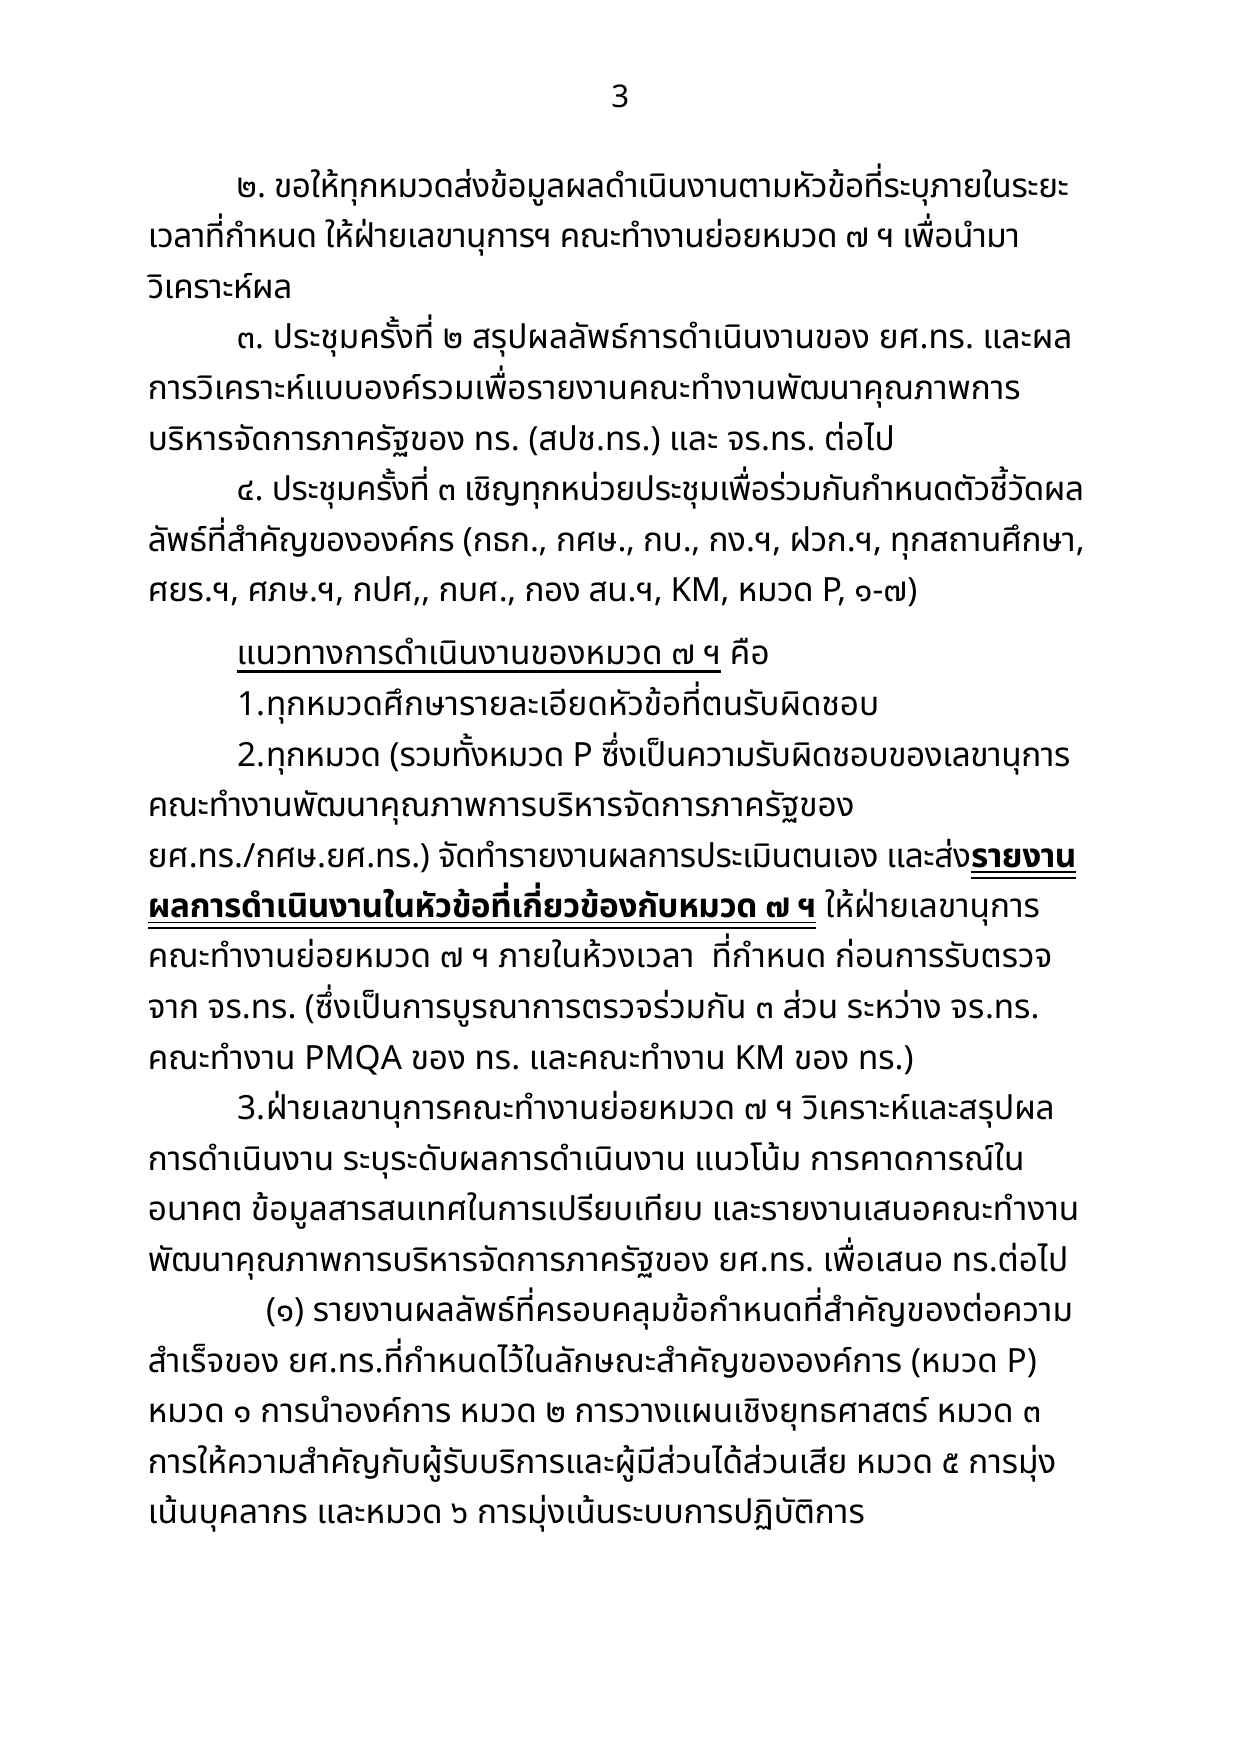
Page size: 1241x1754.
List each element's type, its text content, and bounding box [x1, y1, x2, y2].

list ทุกหมวด (รวมทั้งหมวด P ซึ่งเป็นความรับผิดชอบของเลขานุการคณะทำงานพัฒนาคุณภาพการบริหารจัดการภาครัฐของ ยศ.ทร./กศษ.ยศ.ทร.) จัดทำรายงานผลการประเมินตนเอง และส่งรายงานผลการดำเนินงานในหัวข้อที่เกี่ยวข้องกับหมวด ๗ ฯ ให้ฝ่ายเลขานุการคณะทำงานย่อยหมวด ๗ ฯ ภายในห้วงเวลา ที่กำหนด ก่อนการรับตรวจจาก จร.ทร. (ซึ่งเป็นการบูรณาการตรวจร่วมกัน ๓ ส่วน ระหว่าง จร.ทร. คณะทำงาน PMQA ของ ทร. และคณะทำงาน KM ของ ทร.) [148, 730, 1092, 1084]
text ๓. ประชุมครั้งที่ ๒ สรุปผลลัพธ์การดำเนินงานของ ยศ.ทร. และผลการวิเคราะห์แบบองค์รวมเพื่อรายงานคณะทำงานพัฒนาคุณภาพการบริหารจัดการภาครัฐของ ทร. (สปช.ทร.) และ จร.ทร. ต่อไป [148, 313, 1092, 465]
text ๔. ประชุมครั้งที่ ๓ เชิญทุกหน่วยประชุมเพื่อร่วมกันกำหนดตัวชี้วัดผลลัพธ์ที่สำคัญขององค์กร (กธก., กศษ., กบ., กง.ฯ, ฝวก.ฯ, ทุกสถานศึกษา, ศยร.ฯ, ศภษ.ฯ, กปศ,, กบศ., กอง สน.ฯ, KM, หมวด P, ๑-๗) [148, 465, 1092, 617]
text แนวทางการดำเนินงานของหมวด ๗ ฯ คือ [148, 629, 1092, 680]
list ฝ่ายเลขานุการคณะทำงานย่อยหมวด ๗ ฯ วิเคราะห์และสรุปผลการดำเนินงาน ระบุระดับผลการดำเนินงาน แนวโน้ม การคาดการณ์ในอนาคต ข้อมูลสารสนเทศในการเปรียบเทียบ และรายงานเสนอคณะทำงานพัฒนาคุณภาพการบริหารจัดการภาครัฐของ ยศ.ทร. เพื่อเสนอ ทร.ต่อไป [148, 1084, 1092, 1286]
text (๑) รายงานผลลัพธ์ที่ครอบคลุมข้อกำหนดที่สำคัญของต่อความสำเร็จของ ยศ.ทร.ที่กำหนดไว้ในลักษณะสำคัญขององค์การ (หมวด P) หมวด ๑ การนำองค์การ หมวด ๒ การวางแผนเชิงยุทธศาสตร์ หมวด ๓ การให้ความสำคัญกับผู้รับบริการและผู้มีส่วนได้ส่วนเสีย หมวด ๕ การมุ่งเน้นบุคลากร และหมวด ๖ การมุ่งเน้นระบบการปฏิบัติการ [148, 1286, 1092, 1539]
list ทุกหมวดศึกษารายละเอียดหัวข้อที่ตนรับผิดชอบ [237, 680, 1092, 730]
text ๒. ขอให้ทุกหมวดส่งข้อมูลผลดำเนินงานตามหัวข้อที่ระบุภายในระยะเวลาที่กำหนด ให้ฝ่ายเลขานุการฯ คณะทำงานย่อยหมวด ๗ ฯ เพื่อนำมาวิเคราะห์ผล [148, 162, 1092, 313]
